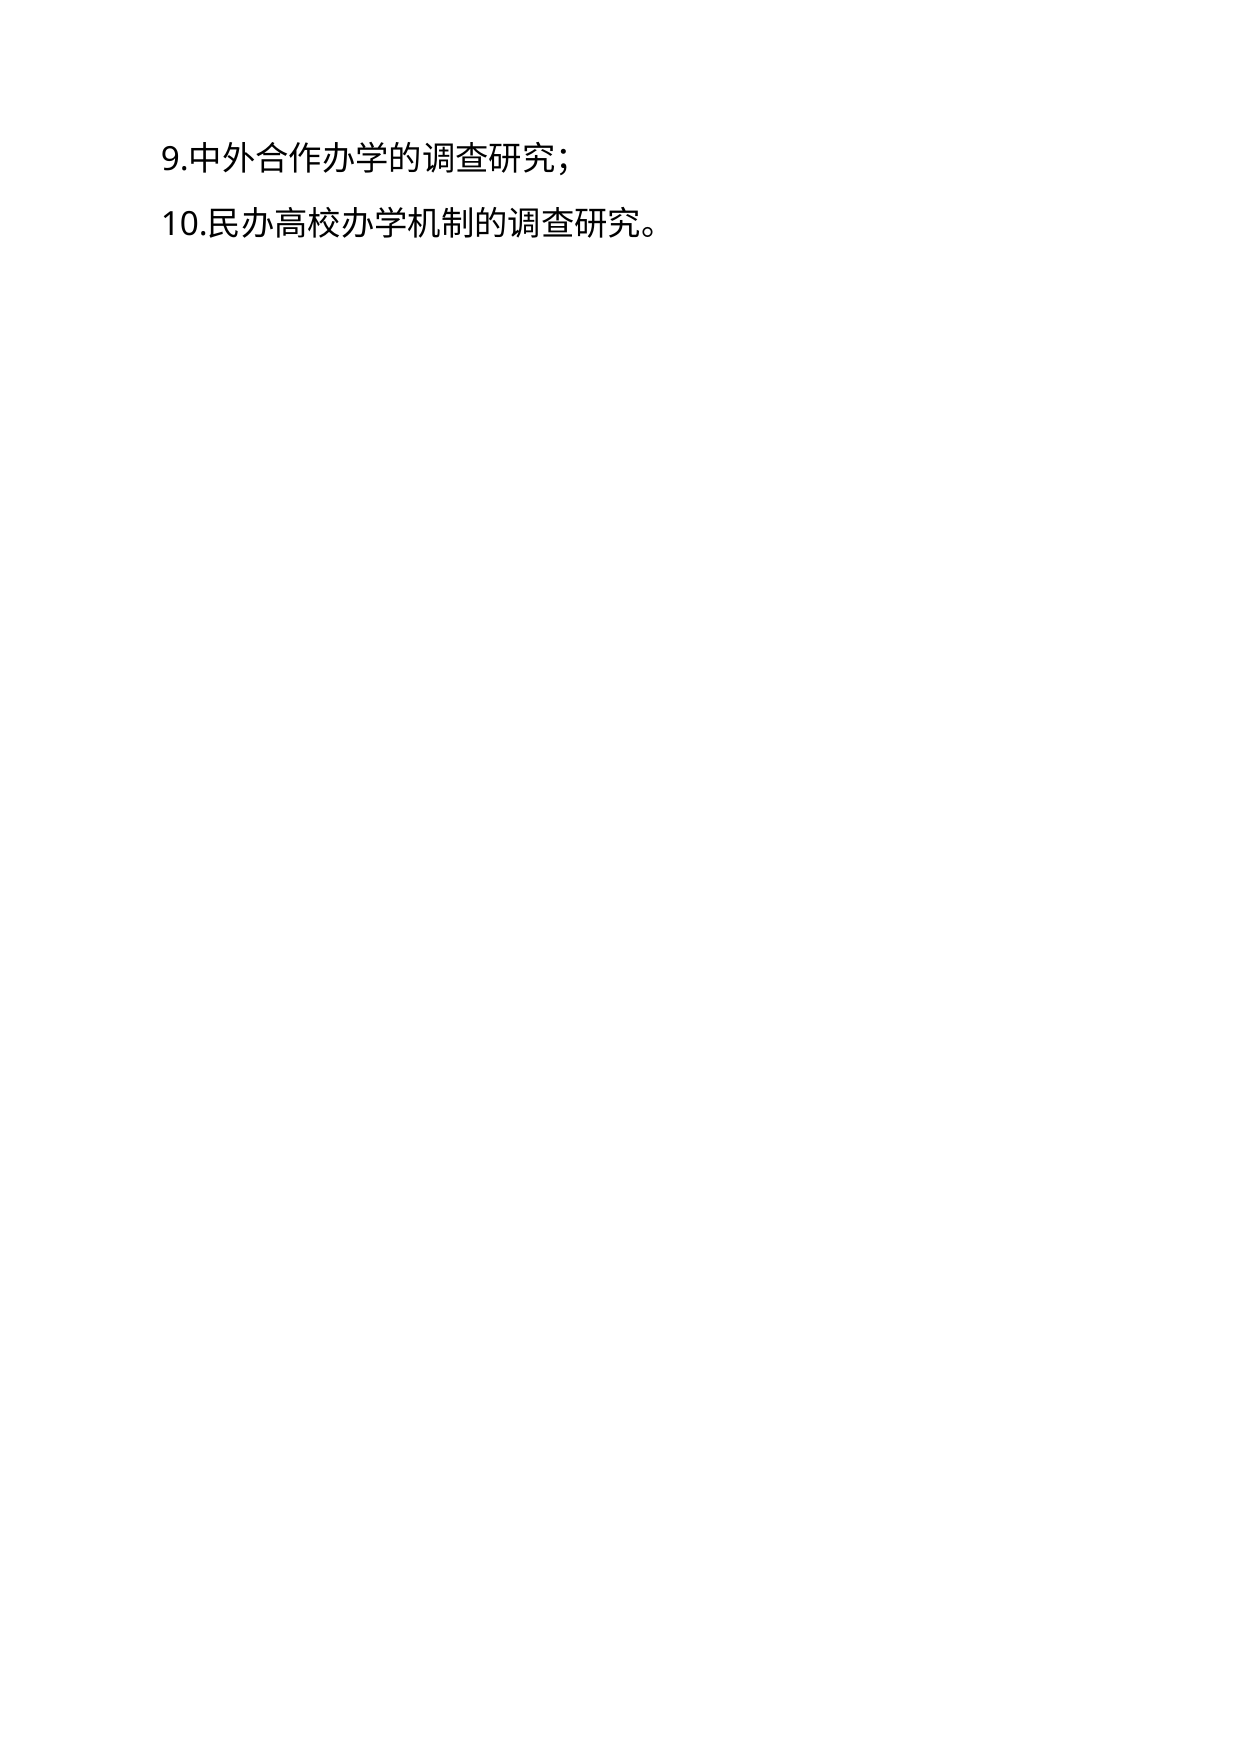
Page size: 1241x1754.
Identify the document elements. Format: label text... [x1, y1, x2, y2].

text 9.中外合作办学的调查研究； [94, 123, 1159, 188]
text 10.民办高校办学机制的调查研究。 [94, 188, 1159, 253]
